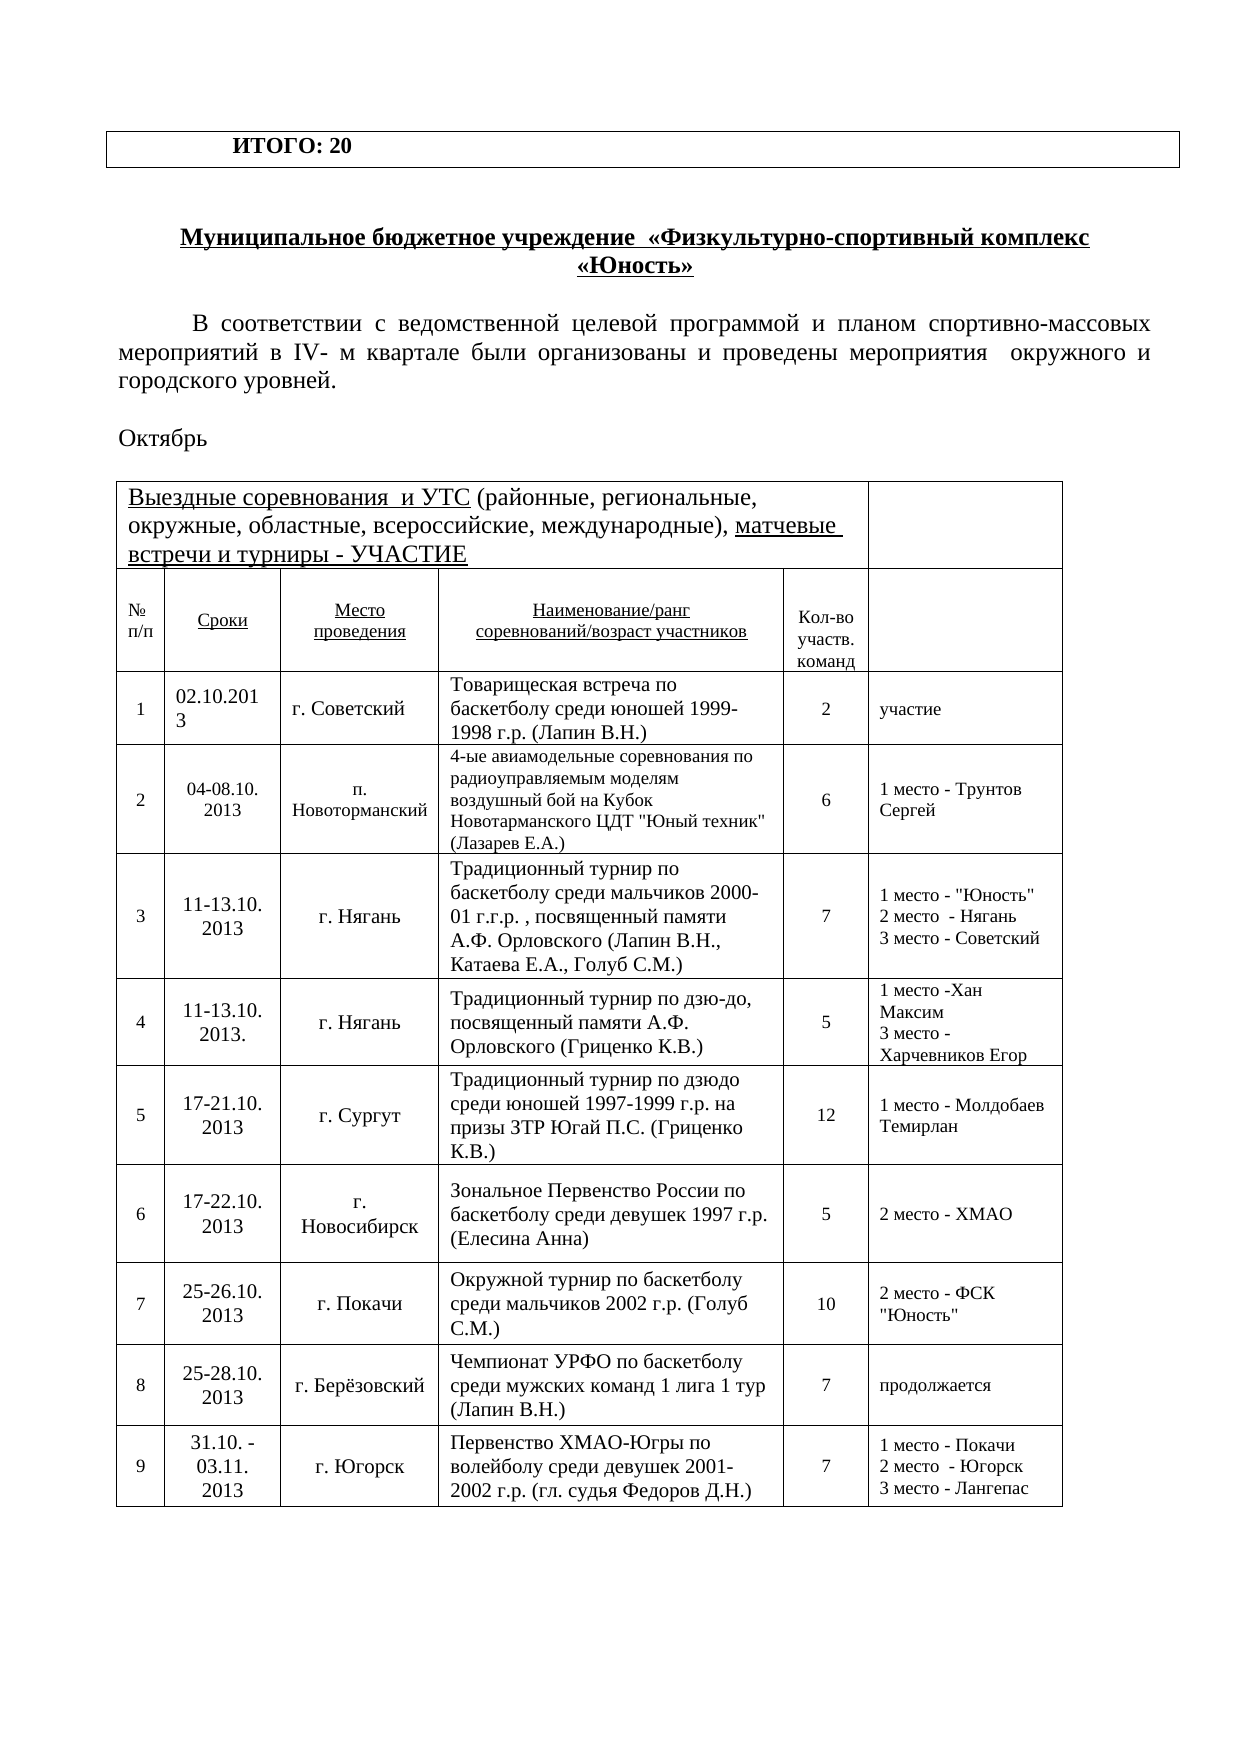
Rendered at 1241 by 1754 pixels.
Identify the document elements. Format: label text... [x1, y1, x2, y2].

table_cell 1 место - "Юность" 2 место - Нягань 3 место - Советский [869, 854, 1062, 978]
table_cell Окружной турнир по баскетболу среди мальчиков 2002 г.р. (Голуб С.М.) [439, 1263, 783, 1343]
table_cell 4 [117, 979, 164, 1065]
table_cell 25-26.10. 2013 [165, 1263, 280, 1343]
table_cell п. Новоторманский [281, 745, 438, 853]
table_cell Товарищеская встреча по баскетболу среди юношей 1999-1998 г.р. (Лапин В.Н.) [439, 672, 783, 744]
table_cell 5 [784, 979, 868, 1065]
table_cell участие [869, 672, 1062, 744]
table_cell № п/п [117, 569, 164, 671]
table_cell 04-08.10. 2013 [165, 745, 280, 853]
table_cell г. Новосибирск [281, 1165, 438, 1262]
table_cell Кол-во участв. команд [784, 569, 868, 671]
table_cell 31.10. - 03.11. 2013 [165, 1426, 280, 1506]
table_cell 1 место -Хан Максим 3 место - Харчевников Егор [869, 979, 1062, 1065]
table_cell 5 [784, 1165, 868, 1262]
table_cell 5 [117, 1066, 164, 1164]
table_cell 1 место - Трунтов Сергей [869, 745, 1062, 853]
table_cell 7 [784, 1345, 868, 1425]
table_cell Зональное Первенство России по баскетболу среди девушек 1997 г.р. (Елесина Анна) [439, 1165, 783, 1262]
table_cell г. Советский [281, 672, 438, 744]
table_cell Наименование/ранг соревнований/возраст участников [439, 569, 783, 671]
table_cell 7 [784, 1426, 868, 1506]
table_header [869, 482, 1062, 568]
table_cell г. Берёзовский [281, 1345, 438, 1425]
table_cell г. Покачи [281, 1263, 438, 1343]
table_cell 6 [784, 745, 868, 853]
text Муниципальное бюджетное учреждение «Физкультурно-спортивный комплекс «Юность» [118, 222, 1152, 279]
table_cell 4-ые авиамодельные соревнования по радиоуправляемым моделям воздушный бой на Кубок Новотарманского ЦДТ "Юный техник" (Лазарев Е.А.) [439, 745, 783, 853]
table_cell г. Сургут [281, 1066, 438, 1164]
table_cell 1 место - Покачи 2 место - Югорск 3 место - Лангепас [869, 1426, 1062, 1506]
table_cell 2 место - ФСК "Юность" [869, 1263, 1062, 1343]
table_cell ИТОГО: 20 [107, 132, 1179, 167]
table_cell 02.10.2013 [165, 672, 280, 744]
table_cell 2 [117, 745, 164, 853]
table_cell 1 [117, 672, 164, 744]
table_cell продолжается [869, 1345, 1062, 1425]
table_cell 11-13.10. 2013 [165, 854, 280, 978]
table_cell Традиционный турнир по дзюдо среди юношей 1997-1999 г.р. на призы ЗТР Югай П.С. (Гриценко К.В.) [439, 1066, 783, 1164]
table_cell 17-22.10. 2013 [165, 1165, 280, 1262]
table_cell Традиционный турнир по дзю-до, посвященный памяти А.Ф. Орловского (Гриценко К.В.) [439, 979, 783, 1065]
table_cell 1 место - Молдобаев Темирлан [869, 1066, 1062, 1164]
table_cell 9 [117, 1426, 164, 1506]
table_cell 11-13.10. 2013. [165, 979, 280, 1065]
table_cell 12 [784, 1066, 868, 1164]
table_header Выездные соревнования и УТС (районные, региональные, окружные, областные, всероссийские, международные), матчевые встречи и турниры - УЧАСТИЕ [117, 482, 868, 568]
table_cell [869, 569, 1062, 671]
table_cell г. Югорск [281, 1426, 438, 1506]
table_cell 6 [117, 1165, 164, 1262]
table_cell Место проведения [281, 569, 438, 671]
table_cell 7 [117, 1263, 164, 1343]
table_cell 7 [784, 854, 868, 978]
table_cell 2 место - ХМАО [869, 1165, 1062, 1262]
text В соответствии с ведомственной целевой программой и планом спортивно-массовых мероприятий в IV- м квартале были организованы и проведены мероприятия окружного и городского уровней. [118, 308, 1152, 394]
table_cell Первенство ХМАО-Югры по волейболу среди девушек 2001-2002 г.р. (гл. судья Федоров Д.Н.) [439, 1426, 783, 1506]
table_cell 10 [784, 1263, 868, 1343]
text Октябрь [118, 423, 1152, 452]
table_cell г. Нягань [281, 979, 438, 1065]
table_cell Сроки [165, 569, 280, 671]
table_cell 17-21.10. 2013 [165, 1066, 280, 1164]
table_cell Чемпионат УРФО по баскетболу среди мужских команд 1 лига 1 тур (Лапин В.Н.) [439, 1345, 783, 1425]
table_cell 3 [117, 854, 164, 978]
table_cell 8 [117, 1345, 164, 1425]
table_cell г. Нягань [281, 854, 438, 978]
table_cell Традиционный турнир по баскетболу среди мальчиков 2000-01 г.г.р. , посвященный памяти А.Ф. Орловского (Лапин В.Н., Катаева Е.А., Голуб С.М.) [439, 854, 783, 978]
table_cell 25-28.10. 2013 [165, 1345, 280, 1425]
table_cell 2 [784, 672, 868, 744]
